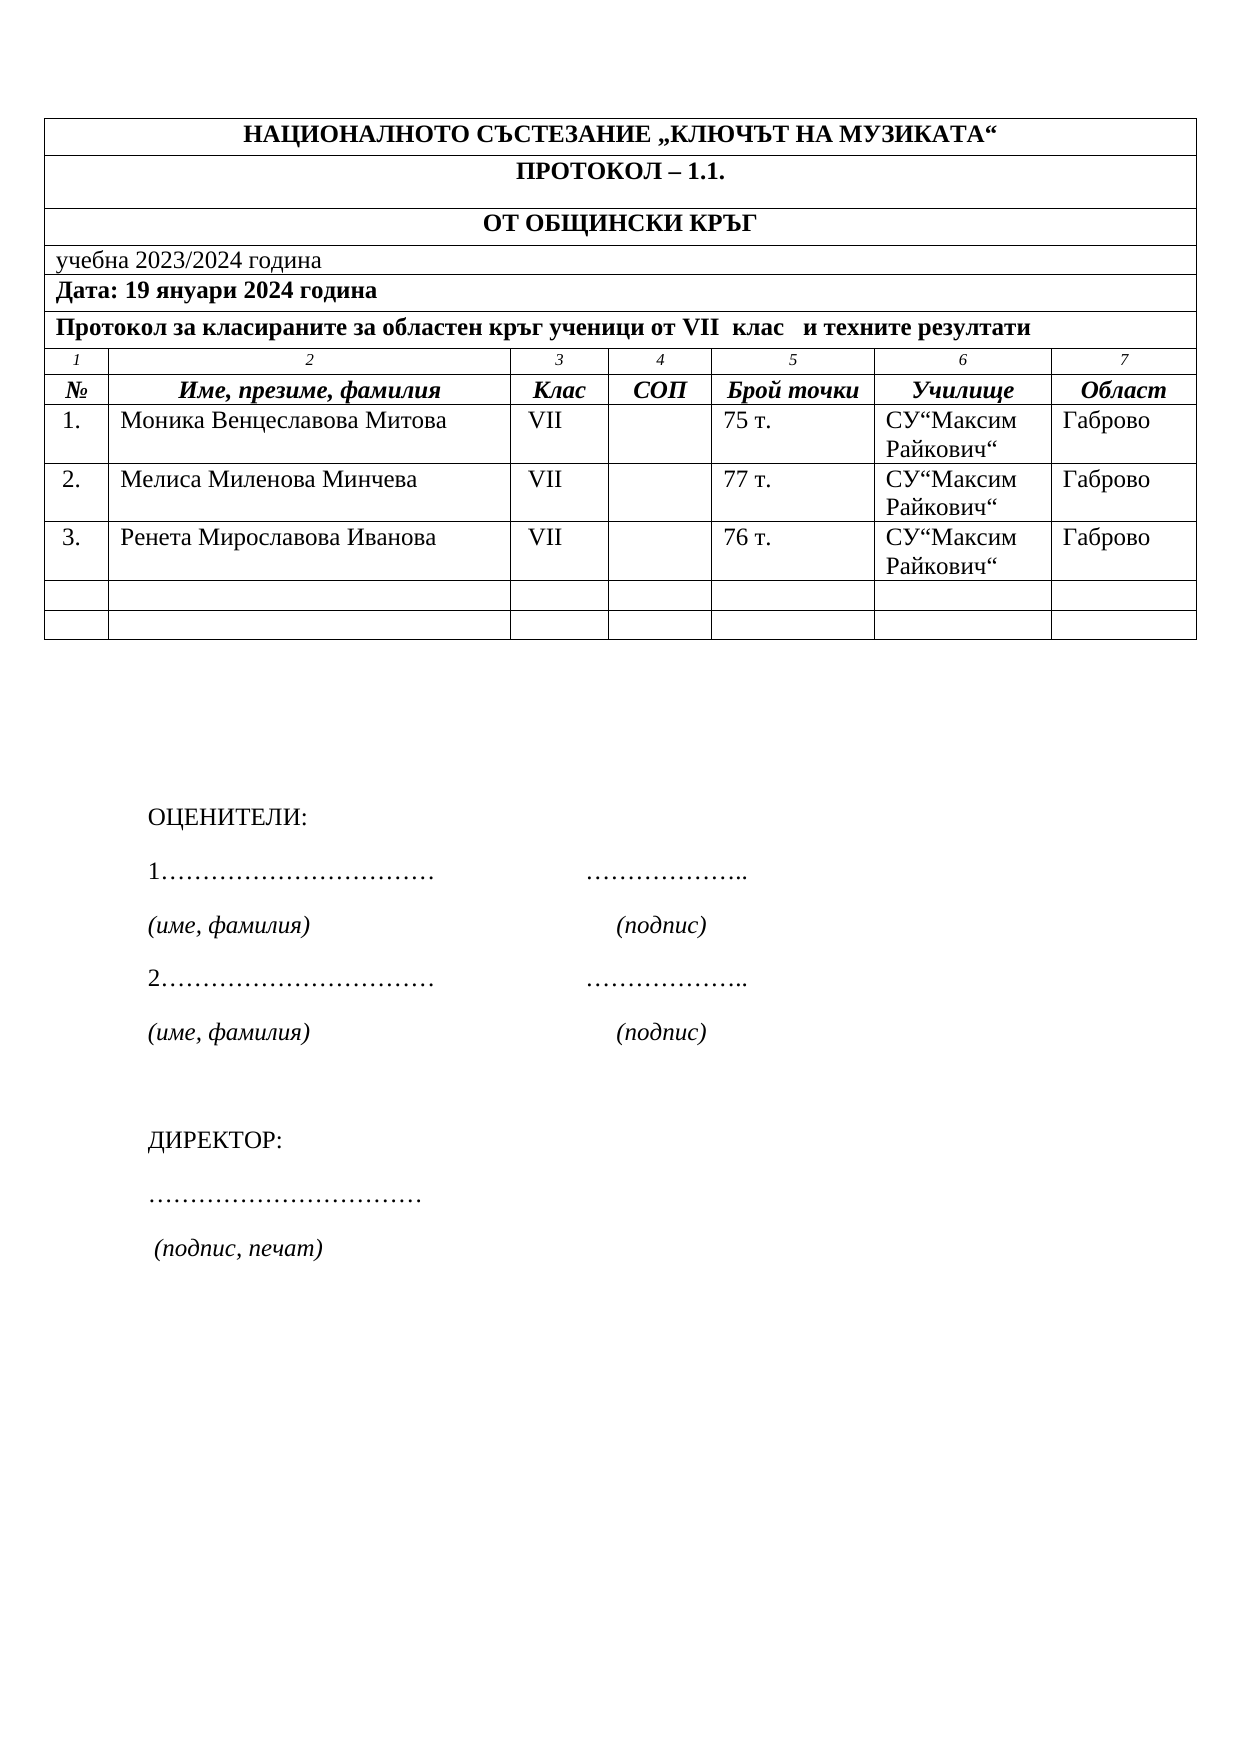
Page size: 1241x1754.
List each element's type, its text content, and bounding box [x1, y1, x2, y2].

table_cell [609, 611, 711, 639]
table_cell [712, 611, 874, 639]
text …………………………… [148, 1179, 1092, 1208]
table_cell СОП [609, 375, 711, 404]
table_cell Габрово [1052, 464, 1196, 521]
table_cell [45, 611, 108, 639]
table_cell Мелиса Миленова Минчева [109, 464, 510, 521]
table_cell № [45, 375, 108, 404]
table_cell Протокол за класираните за областен кръг ученици от VII клас и техните резултати [45, 312, 1196, 348]
table_cell Брой точки [712, 375, 874, 404]
table_cell 2. [45, 464, 108, 521]
table_cell 75 т. [712, 405, 874, 463]
table_cell ПРОТОКОЛ – 1.1. [45, 156, 1196, 207]
table_cell 1. [45, 405, 108, 463]
table_cell [609, 522, 711, 580]
table_cell [109, 611, 510, 639]
table_cell [1052, 581, 1196, 609]
table_cell 76 т. [712, 522, 874, 580]
table_cell [609, 464, 711, 521]
table_cell VII [511, 522, 608, 580]
table_cell Габрово [1052, 405, 1196, 463]
table_cell Габрово [1052, 522, 1196, 580]
table_cell Име, презиме, фамилия [109, 375, 510, 404]
table_cell [875, 581, 1051, 609]
table_cell 3 [511, 349, 608, 374]
text (име, фамилия) (подпис) [148, 910, 1092, 938]
table_cell Клас [511, 375, 608, 404]
table_cell учебна 2023/2024 година [45, 246, 1196, 274]
text 1…………………………… ……………….. [148, 856, 1092, 884]
table_cell [609, 405, 711, 463]
table_cell СУ“Максим Райкович“ [875, 522, 1051, 580]
table_cell 7 [1052, 349, 1196, 374]
table_cell 5 [712, 349, 874, 374]
text (подпис, печат) [148, 1233, 1092, 1262]
table_cell [511, 611, 608, 639]
table_cell Моника Венцеславова Митова [109, 405, 510, 463]
table_cell [511, 581, 608, 609]
table_cell СУ“Максим Райкович“ [875, 405, 1051, 463]
text ОЦЕНИТЕЛИ: [148, 802, 1092, 831]
table_cell [109, 581, 510, 609]
table_cell 2 [109, 349, 510, 374]
table_cell 6 [875, 349, 1051, 374]
table_cell [875, 611, 1051, 639]
table_cell 1 [45, 349, 108, 374]
table_cell СУ“Максим Райкович“ [875, 464, 1051, 521]
table_header НАЦИОНАЛНОТО СЪСТЕЗАНИЕ „КЛЮЧЪТ НА МУЗИКАТА“ [45, 119, 1196, 155]
table_cell [1052, 611, 1196, 639]
table_cell Дата: 19 януари 2024 година [45, 275, 1196, 311]
text 2…………………………… ……………….. [148, 963, 1092, 992]
table_cell [609, 581, 711, 609]
table_cell [712, 581, 874, 609]
table_cell VII [511, 464, 608, 521]
table_cell VII [511, 405, 608, 463]
table_cell 3. [45, 522, 108, 580]
table_cell ОТ ОБЩИНСКИ КРЪГ [45, 209, 1196, 244]
text ДИРЕКТОР: [148, 1125, 1092, 1154]
text (име, фамилия) (подпис) [148, 1017, 1092, 1046]
table_cell Ренета Мирославова Иванова [109, 522, 510, 580]
table_cell Област [1052, 375, 1196, 404]
table_cell 4 [609, 349, 711, 374]
table_cell Училище [875, 375, 1051, 404]
table_cell [45, 581, 108, 609]
table_cell 77 т. [712, 464, 874, 521]
